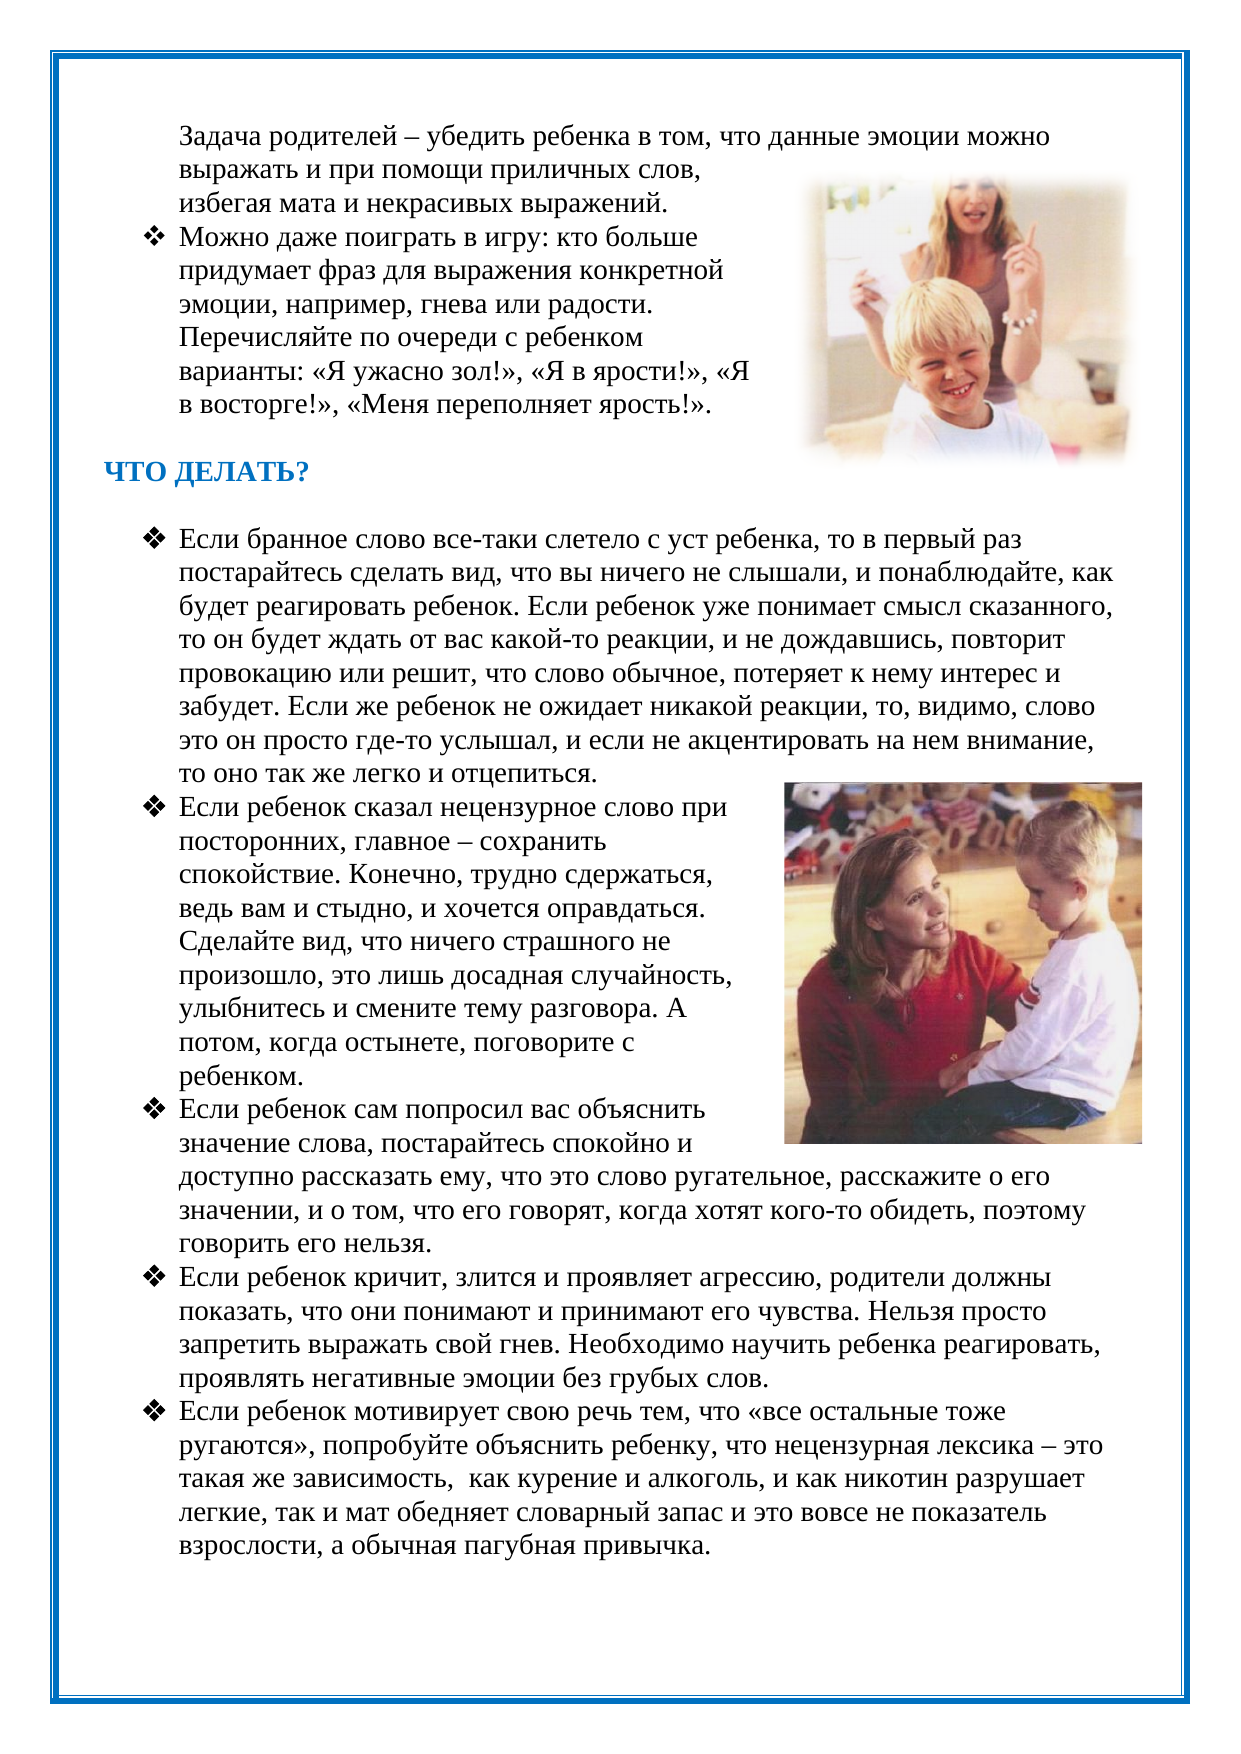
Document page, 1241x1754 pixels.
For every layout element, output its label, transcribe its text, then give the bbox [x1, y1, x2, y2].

list Если ребенок мотивирует свою речь тем, что «все остальные тоже ругаются», попробуйте объяснить ребенку, что нецензурная лексика – это такая же зависимость, как курение и алкоголь, и как никотин разрушает легкие, так и мат обедняет словарный запас и это вовсе не показатель взрослости, а обычная пагубная привычка. [141, 1393, 1122, 1561]
list Если ребенок сказал нецензурное слово при посторонних, главное – сохранить спокойствие. Конечно, трудно сдержаться, ведь вам и стыдно, и хочется оправдаться. Сделайте вид, что ничего страшного не произошло, это лишь досадная случайность, улыбнитесь и смените тему разговора. А потом, когда остынете, поговорите с ребенком. [141, 789, 784, 1091]
list Можно даже поиграть в игру: кто больше придумает фраз для выражения конкретной эмоции, например, гнева или радости. Перечисляйте по очереди с ребенком варианты: «Я ужасно зол!», «Я в ярости!», «Я в восторге!», «Меня переполняет ярость!». [141, 219, 797, 420]
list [141, 118, 1122, 219]
picture [784, 782, 1143, 1144]
text ЧТО ДЕЛАТЬ? [103, 454, 1122, 487]
list Если ребенок кричит, злится и проявляет агрессию, родители должны показать, что они понимают и принимают его чувства. Нельзя просто запретить выражать свой гнев. Необходимо научить ребенка реагировать, проявлять негативные эмоции без грубых слов. [141, 1259, 1122, 1393]
list Если ребенок сам попросил вас объяснить значение слова, постарайтесь спокойно и доступно рассказать ему, что это слово ругательное, расскажите о его значении, и о том, что его говорят, когда хотят кого-то обидеть, поэтому говорить его нельзя. [141, 1091, 1122, 1259]
list Если бранное слово все-таки слетело с уст ребенка, то в первый раз постарайтесь сделать вид, что вы ничего не слышали, и понаблюдайте, как будет реагировать ребенок. Если ребенок уже понимает смысл сказанного, то он будет ждать от вас какой-то реакции, и не дождавшись, повторит провокацию или решит, что слово обычное, потеряет к нему интерес и забудет. Если же ребенок не ожидает никакой реакции, то, видимо, слово это он просто где-то услышал, и если не акцентировать на нем внимание, то оно так же легко и отцепиться. [141, 521, 1122, 789]
picture [825, 201, 1111, 438]
